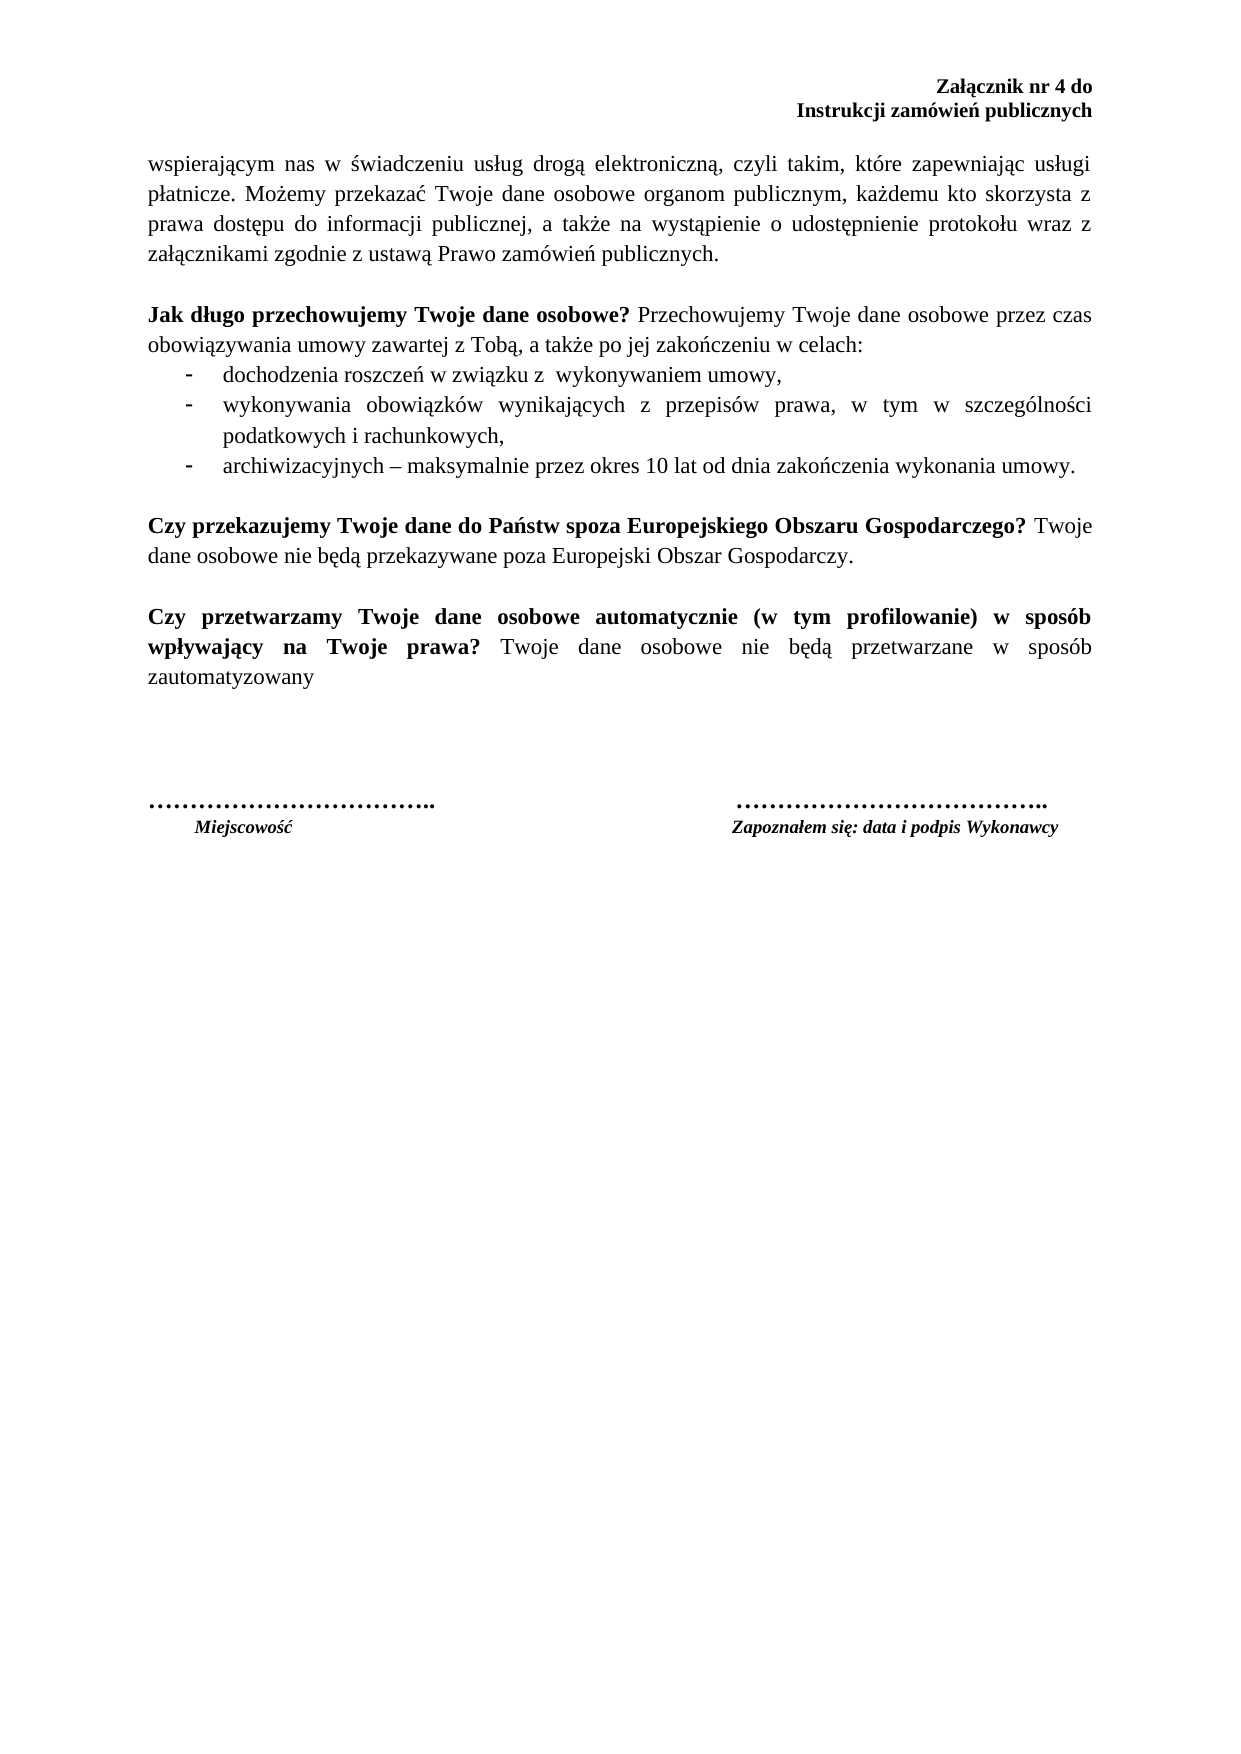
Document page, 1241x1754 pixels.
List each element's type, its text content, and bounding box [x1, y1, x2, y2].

text Miejscowość Zapoznałem się: data i podpis Wykonawcy [148, 816, 1093, 838]
text …………………………….. ……………………………….. [148, 785, 1093, 814]
text Jak długo przechowujemy Twoje dane osobowe? Przechowujemy Twoje dane osobowe przez czas obowiązywania umowy zawartej z Tobą, a także po jej zakończeniu w celach: [148, 301, 1093, 357]
text Czy przekazujemy Twoje dane do Państw spoza Europejskiego Obszaru Gospodarczego? Twoje dane osobowe nie będą przekazywane poza Europejski Obszar Gospodarczy. [148, 512, 1093, 569]
list wykonywania obowiązków wynikających z przepisów prawa, w tym w szczególności podatkowych i rachunkowych, [185, 392, 1093, 448]
list dochodzenia roszczeń w związku z wykonywaniem umowy, [185, 361, 1093, 388]
list archiwizacyjnych – maksymalnie przez okres 10 lat od dnia zakończenia wykonania umowy. [185, 452, 1093, 478]
text Czy przetwarzamy Twoje dane osobowe automatycznie (w tym profilowanie) w sposób wpływający na Twoje prawa? Twoje dane osobowe nie będą przetwarzane w sposób zautomatyzowany [148, 603, 1093, 690]
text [148, 150, 1093, 267]
